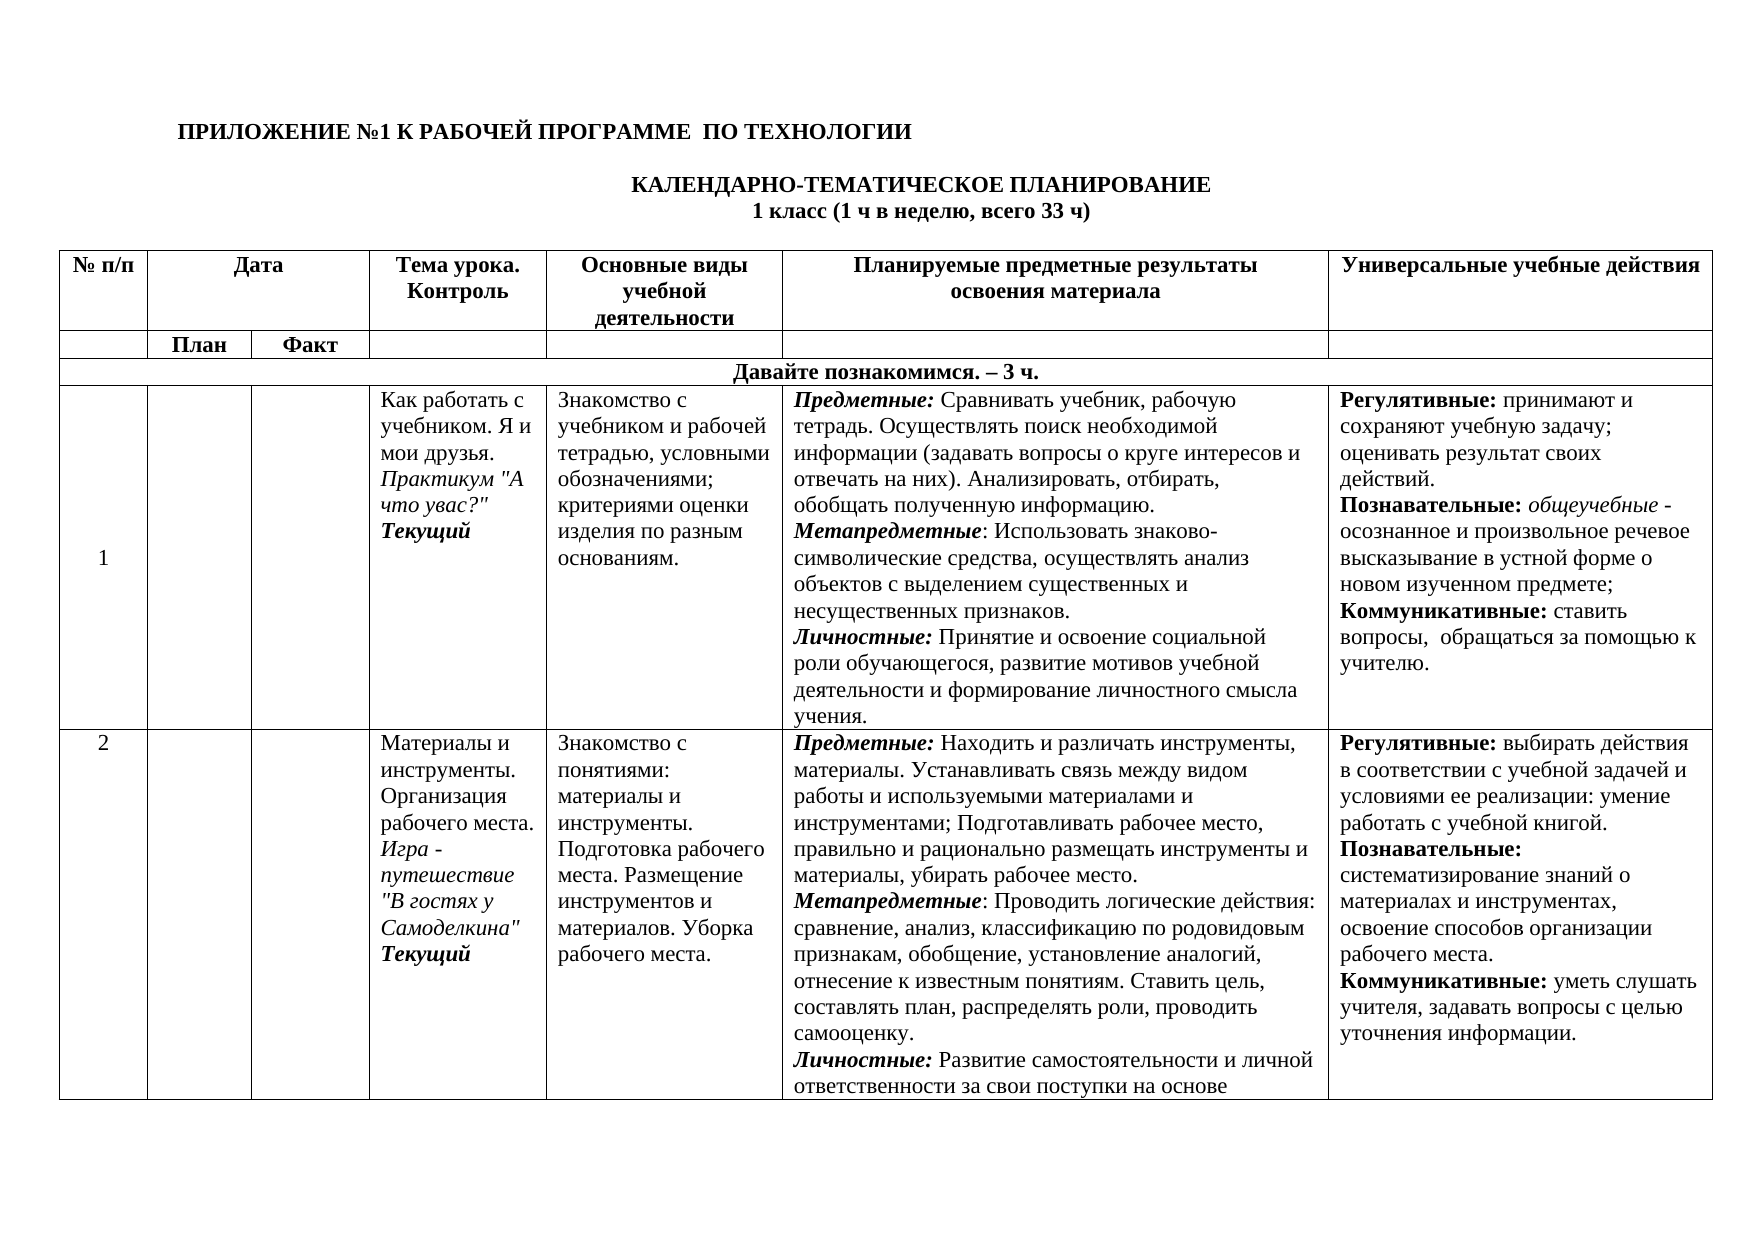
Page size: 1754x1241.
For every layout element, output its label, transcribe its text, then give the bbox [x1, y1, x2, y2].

text 1 класс (1 ч в неделю, всего 33 ч) [177, 197, 1665, 223]
table_cell [148, 386, 251, 728]
text КАЛЕНДАРНО-ТЕМАТИЧЕСКОЕ ПЛАНИРОВАНИЕ [177, 171, 1665, 197]
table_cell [783, 730, 1328, 1098]
table_cell План [148, 331, 251, 357]
table_cell Знакомство с учебником и рабочей тетрадью, условными обозначениями; критериями оценки изделия по разным основаниям. [547, 386, 782, 728]
table_cell 1 [60, 386, 147, 728]
table_cell [252, 730, 369, 1098]
table_cell Давайте познакомимся. – 3 ч. [60, 359, 1712, 385]
table_header Дата [148, 251, 369, 330]
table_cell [1329, 730, 1712, 1098]
table_header Универсальные учебные действия [1329, 251, 1712, 330]
table_cell Как работать с учебником. Я и мои друзья. Практикум "А что увас?" Текущий [370, 386, 546, 728]
table_header Тема урока. Контроль [370, 251, 546, 330]
table_cell Предметные: Сравнивать учебник, рабочую тетрадь. Осуществлять поиск необходимой информации (задавать вопросы о круге интересов и отвечать на них). Анализировать, отбирать, обобщать полученную информацию. Метапредметные: Использовать знаково-символические средства, осуществлять анализ объектов с выделением существенных и несущественных признаков. Личностные: Принятие и освоение социальной роли обучающегося, развитие мотивов учебной деятельности и формирование личностного смысла учения. [783, 386, 1328, 728]
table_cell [547, 730, 782, 1098]
table_cell [783, 331, 1328, 357]
table_cell [60, 331, 147, 357]
table_header Основные виды учебной деятельности [547, 251, 782, 330]
table_cell [1329, 331, 1712, 357]
table_cell Регулятивные: принимают и сохраняют учебную задачу; оценивать результат своих действий. Познавательные: общеучебные -осознанное и произвольное речевое высказывание в устной форме о новом изученном предмете; Коммуникативные: ставить вопросы, обращаться за помощью к учителю. [1329, 386, 1712, 728]
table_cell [370, 730, 546, 1098]
table_cell [148, 730, 251, 1098]
table_header № п/п [60, 251, 147, 330]
table_cell 2 [60, 730, 147, 1098]
table_cell [252, 386, 369, 728]
table_cell Факт [252, 331, 369, 357]
table_cell [370, 331, 546, 357]
table_cell [547, 331, 782, 357]
table_header Планируемые предметные результаты освоения материала [783, 251, 1328, 330]
text ПРИЛОЖЕНИЕ №1 К РАБОЧЕЙ ПРОГРАММЕ ПО ТЕХНОЛОГИИ [177, 118, 1665, 144]
